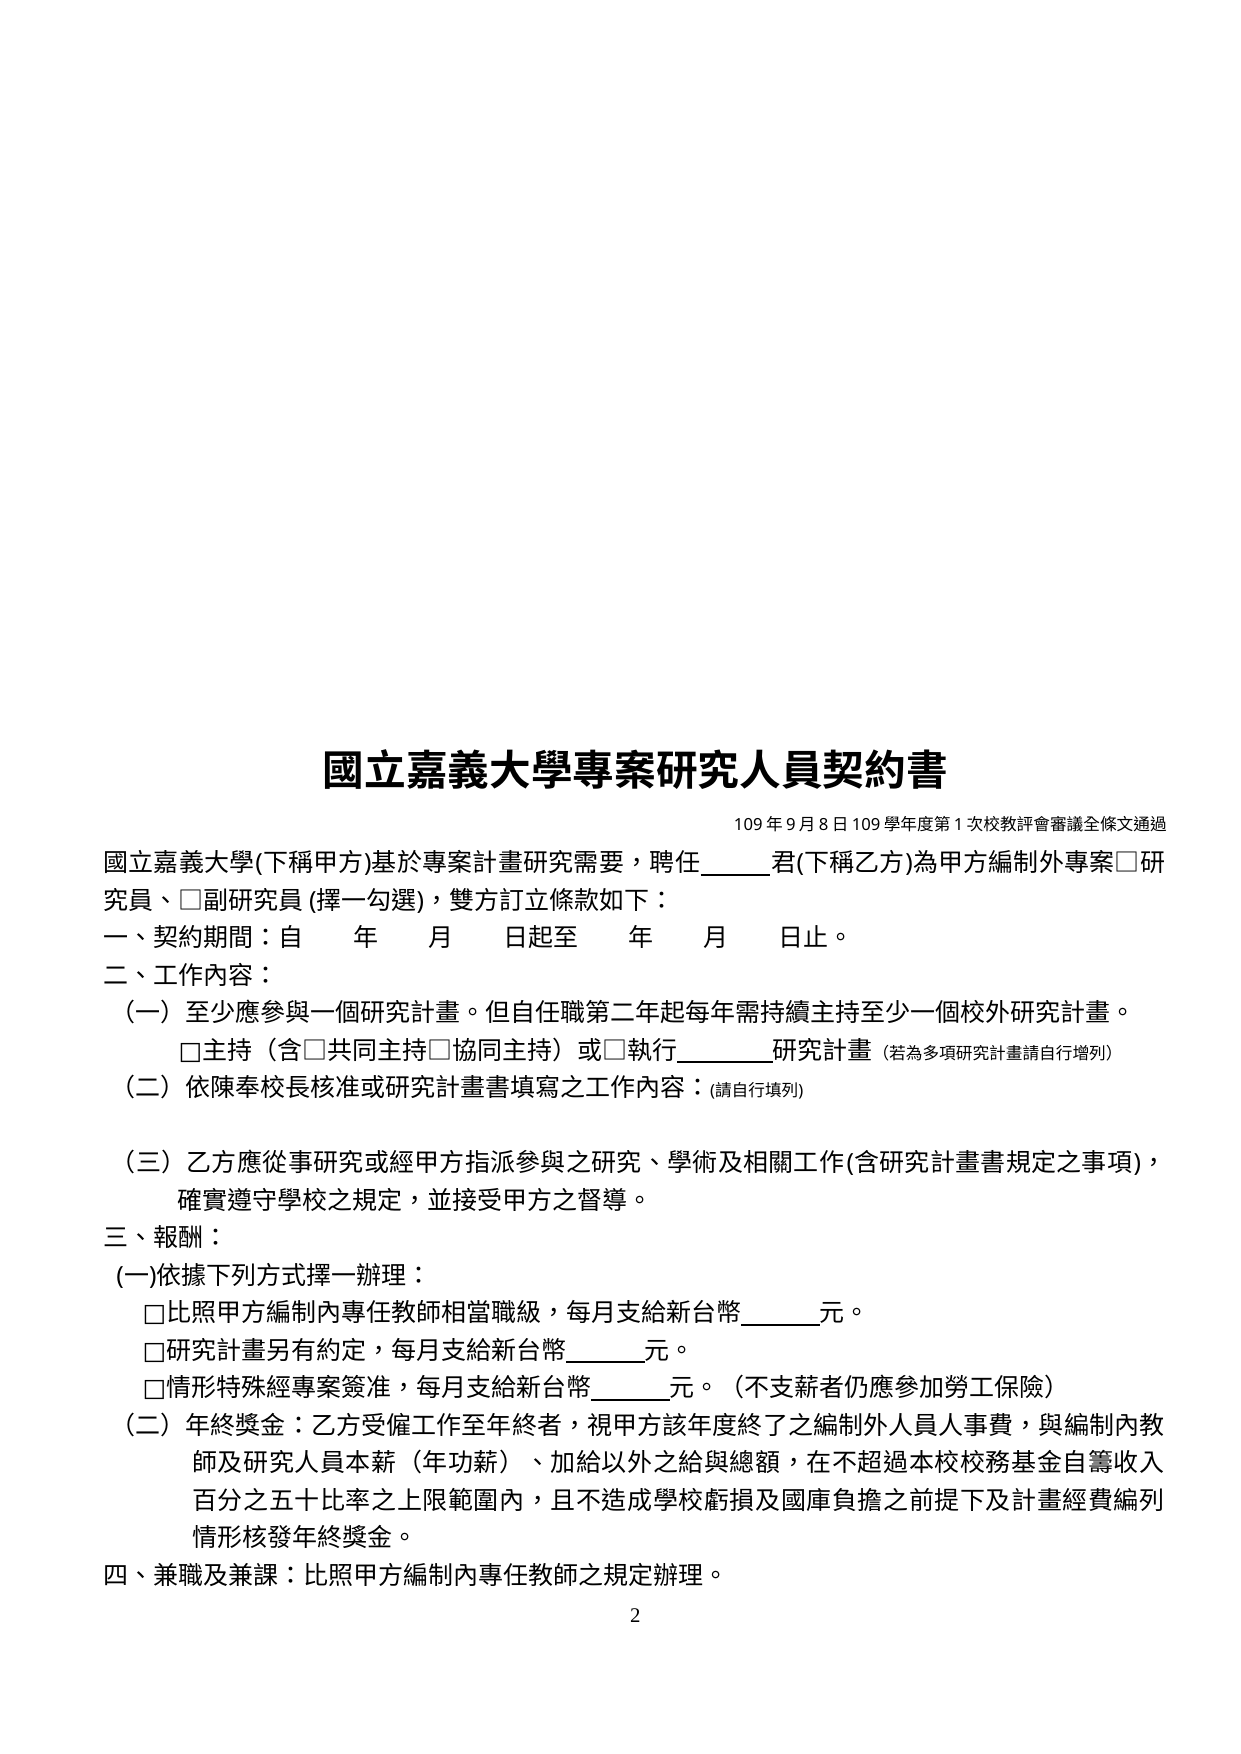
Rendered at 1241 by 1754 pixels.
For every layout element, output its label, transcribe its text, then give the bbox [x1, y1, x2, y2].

text 國立嘉義大學專案研究人員契約書 [103, 729, 1166, 804]
text （三）乙方應從事研究或經甲方指派參與之研究、學術及相關工作(含研究計畫書規定之事項)，確實遵守學校之規定，並接受甲方之督導。 [103, 1142, 1166, 1217]
text 二、工作內容： [103, 954, 1166, 992]
text □比照甲方編制內專任教師相當職級，每月支給新台幣 元。 [103, 1292, 1166, 1329]
text 109年9月8日109學年度第1次校教評會審議全條文通過 [591, 804, 1166, 842]
text 國立嘉義大學(下稱甲方)基於專案計畫研究需要，聘任 君(下稱乙方)為甲方編制外專案□研究員、□副研究員 (擇一勾選)，雙方訂立條款如下： [103, 842, 1166, 917]
text □主持（含□共同主持□協同主持）或□執行 研究計畫（若為多項研究計畫請自行增列） [177, 1029, 1166, 1067]
text 三、報酬： [103, 1217, 1166, 1254]
text （二）年終獎金：乙方受僱工作至年終者，視甲方該年度終了之編制外人員人事費，與編制內教師及研究人員本薪（年功薪）、加給以外之給與總額，在不超過本校校務基金自籌收入百分之五十比率之上限範圍內，且不造成學校虧損及國庫負擔之前提下及計畫經費編列情形核發年終獎金。 [103, 1404, 1166, 1554]
text □情形特殊經專案簽准，每月支給新台幣 元。（不支薪者仍應參加勞工保險） [103, 1367, 1166, 1404]
text 一、契約期間：自 年 月 日起至 年 月 日止。 [103, 917, 1166, 954]
text □研究計畫另有約定，每月支給新台幣 元。 [103, 1329, 1166, 1367]
text （一）至少應參與一個研究計畫。但自任職第二年起每年需持續主持至少一個校外研究計畫。 [103, 992, 1166, 1029]
text （二）依陳奉校長核准或研究計畫書填寫之工作內容：(請自行填列) [103, 1067, 1166, 1104]
text 四、兼職及兼課：比照甲方編制內專任教師之規定辦理。 [103, 1554, 1166, 1592]
text (一)依據下列方式擇一辦理： [103, 1254, 1166, 1292]
